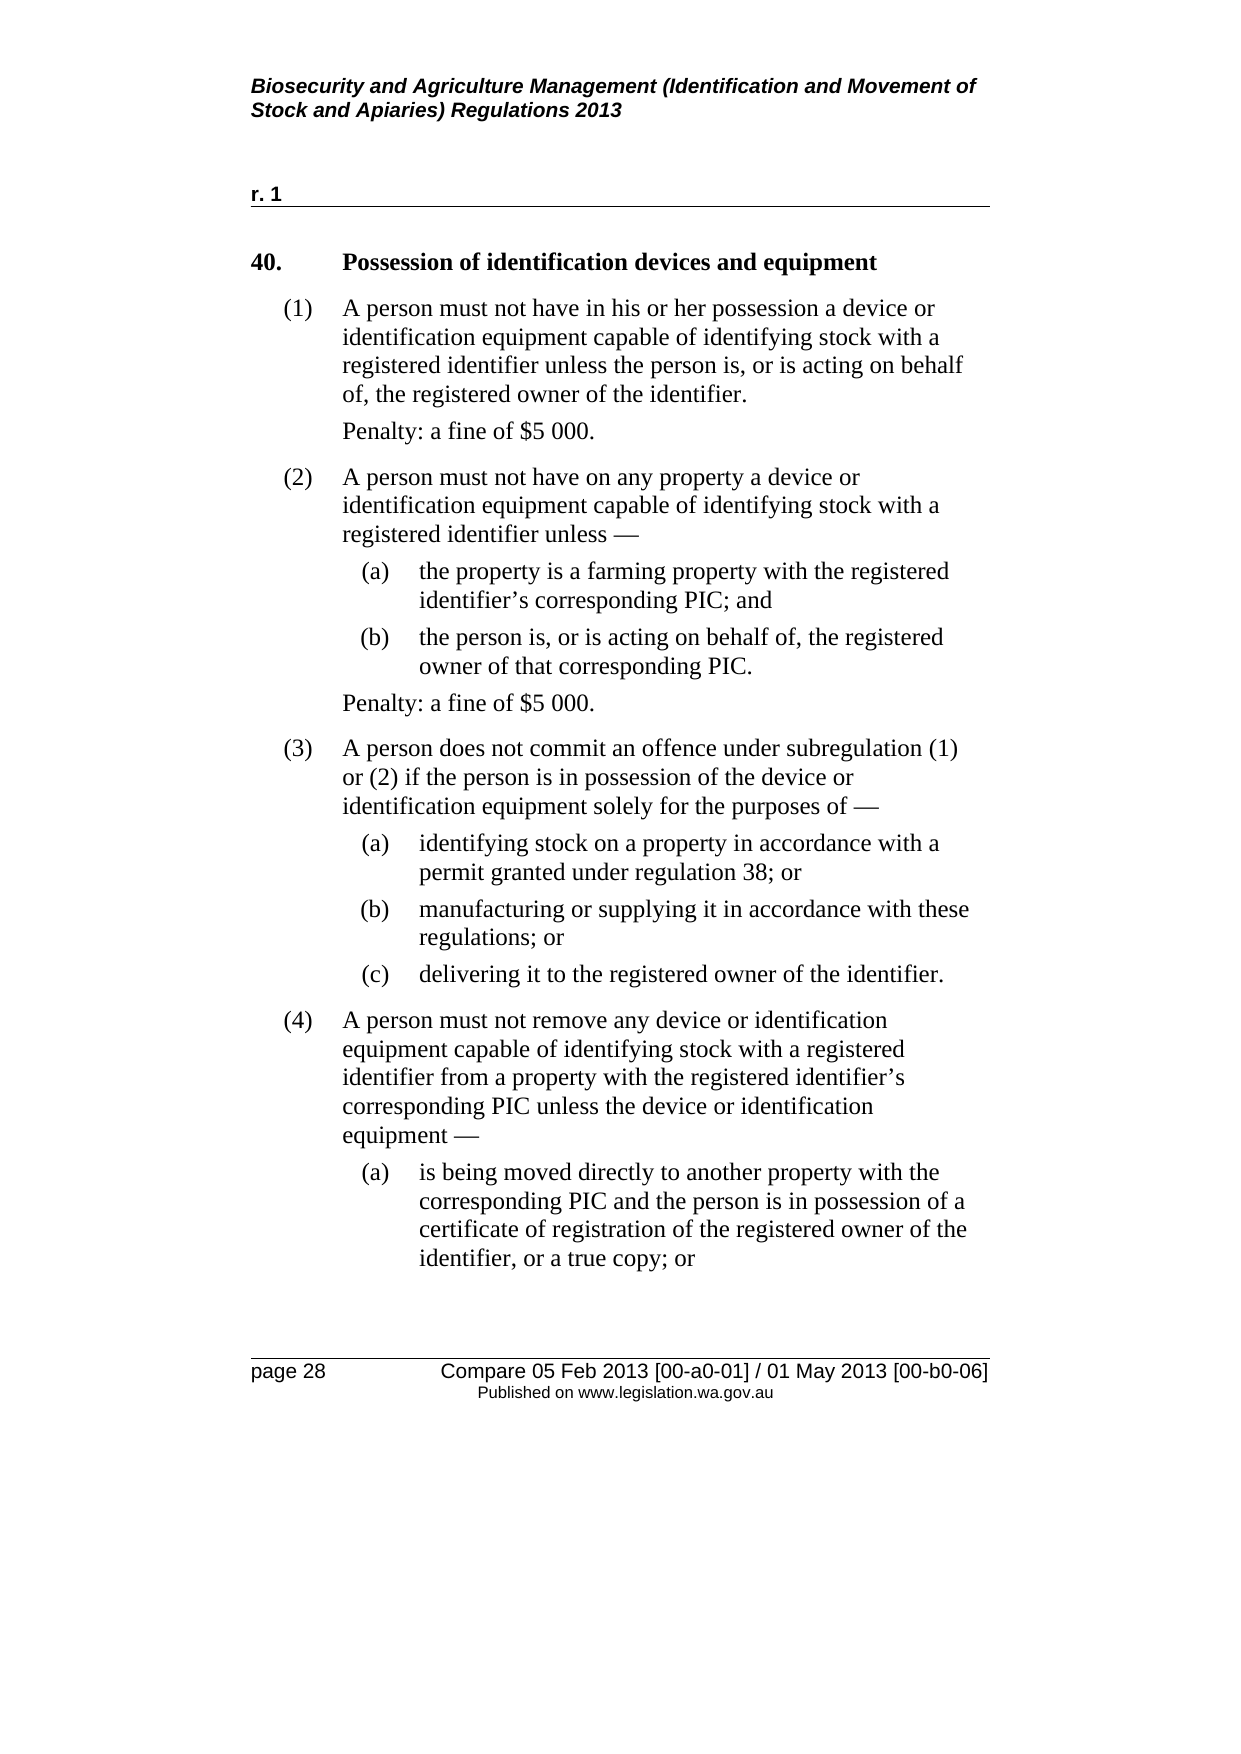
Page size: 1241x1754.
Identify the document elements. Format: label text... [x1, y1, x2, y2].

text (a) is being moved directly to another property with the corresponding PIC and the person is in possession of a certificate of registration of the registered owner of the identifier, or a true copy; or [251, 1157, 990, 1272]
text (a) identifying stock on a property in accordance with a permit granted under regulation 38; or [251, 828, 990, 885]
text (c) delivering it to the registered owner of the identifier. [251, 959, 990, 988]
text (3) A person does not commit an offence under subregulation (1) or (2) if the person is in possession of the device or identification equipment solely for the purposes of — [251, 733, 990, 819]
text (1) A person must not have in his or her possession a device or identification equipment capable of identifying stock with a registered identifier unless the person is, or is acting on behalf of, the registered owner of the identifier. [251, 293, 990, 408]
text Penalty: a fine of $5 000. [251, 688, 990, 717]
text (a) the property is a farming property with the registered identifier’s corresponding PIC; and [251, 556, 990, 614]
text Penalty: a fine of $5 000. [251, 416, 990, 445]
text (4) A person must not remove any device or identification equipment capable of identifying stock with a registered identifier from a property with the registered identifier’s corresponding PIC unless the device or identification equipment — [251, 1005, 990, 1149]
subtitle 40. Possession of identification devices and equipment [251, 247, 990, 276]
text (b) the person is, or is acting on behalf of, the registered owner of that corresponding PIC. [251, 622, 990, 679]
text (2) A person must not have on any property a device or identification equipment capable of identifying stock with a registered identifier unless — [251, 462, 990, 548]
text (b) manufacturing or supplying it in accordance with these regulations; or [251, 894, 990, 951]
